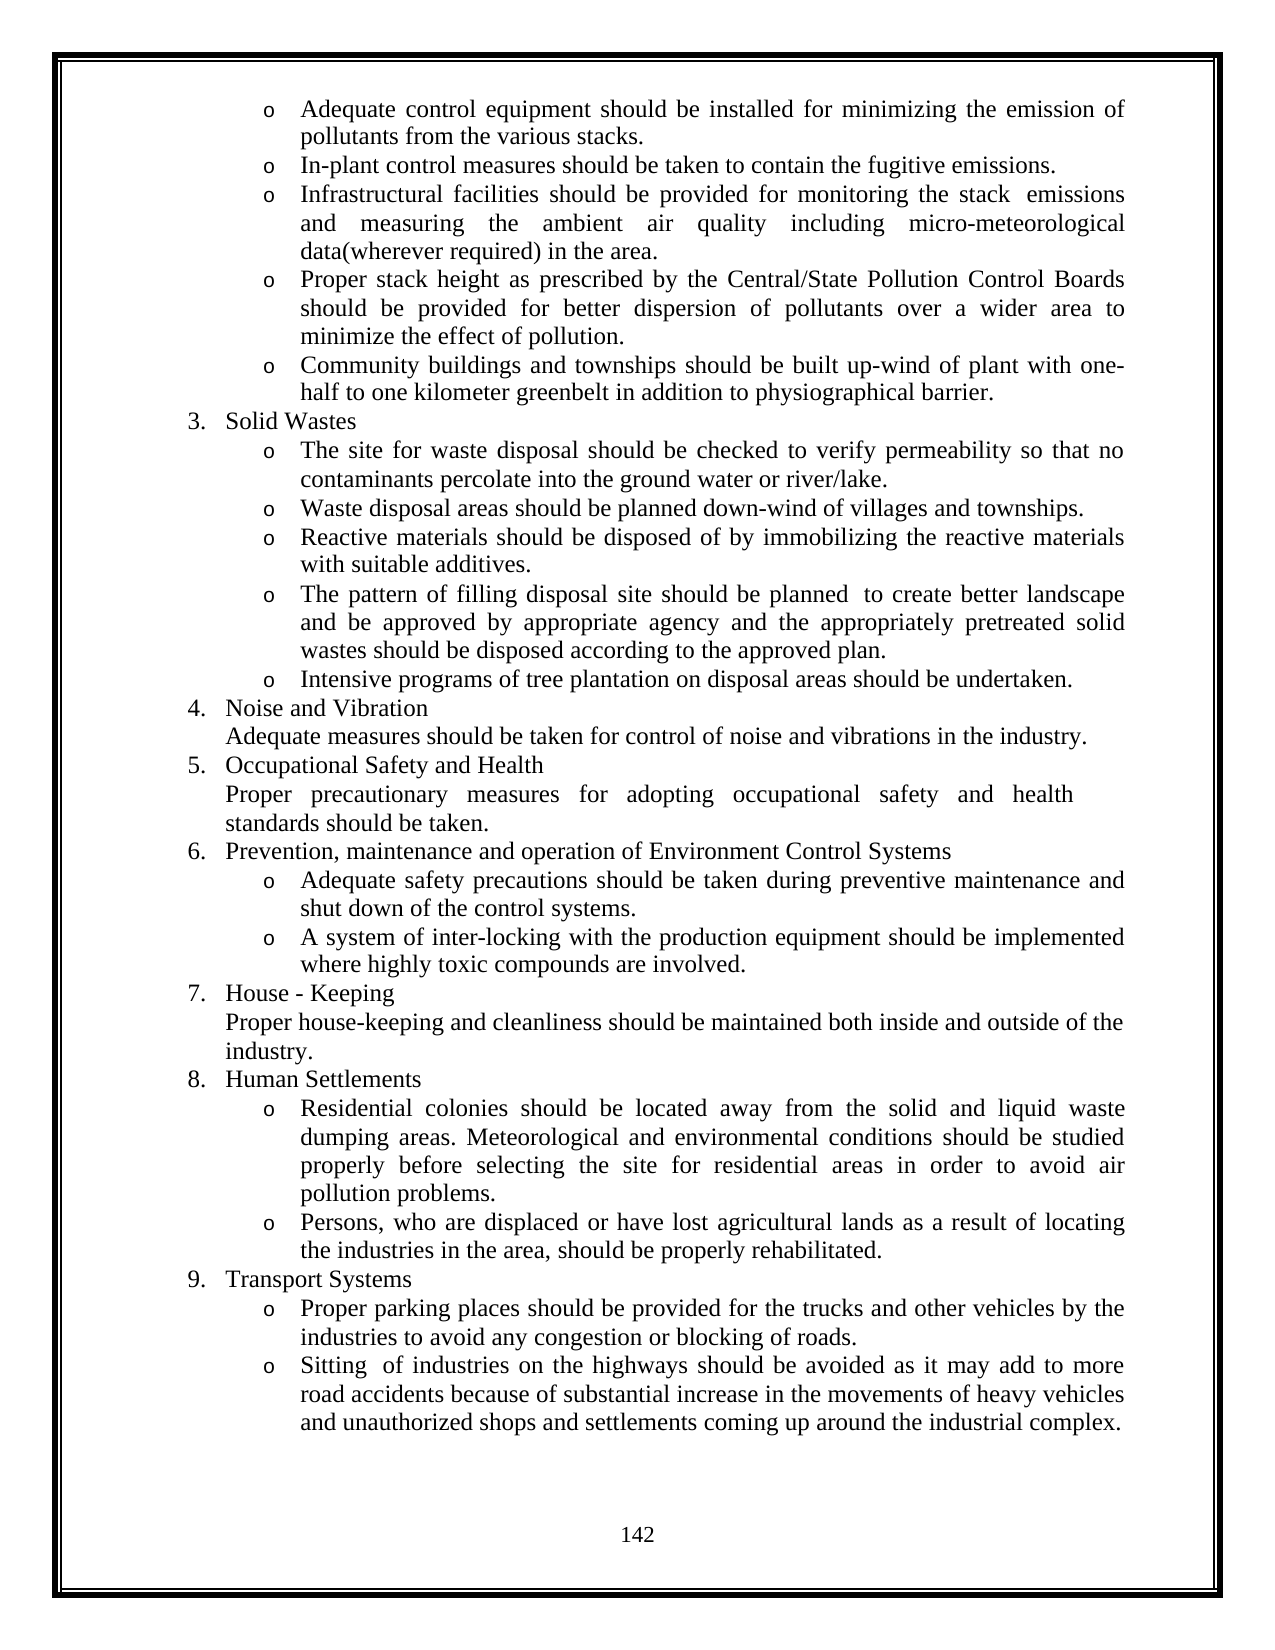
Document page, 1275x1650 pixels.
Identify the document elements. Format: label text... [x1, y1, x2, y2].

list Adequate control equipment should be installed for minimizing the emission of pollutants from the various stacks. [263, 94, 1126, 150]
list Adequate safety precautions should be taken during preventive maintenance and shut down of the control systems. [263, 866, 1125, 921]
list Residential colonies should be located away from the solid and liquid waste dumping areas. Meteorological and environmental conditions should be studied properly before selecting the site for residential areas in order to avoid air pollution problems. [263, 1094, 1125, 1207]
list Intensive programs of tree plantation on disposal areas should be undertaken. [263, 664, 1142, 693]
list The site for waste disposal should be checked to verify permeability so that no contaminants percolate into the ground water or river/lake. [263, 436, 1125, 493]
list Reactive materials should be disposed of by immobilizing the reactive materials with suitable additives. [263, 523, 1126, 578]
list House - Keeping [187, 979, 1142, 1007]
text Adequate measures should be taken for control of noise and vibrations in the industry. [225, 722, 1142, 750]
list Infrastructural facilities should be provided for monitoring the stack emissions and measuring the ambient air quality including micro-meteorological data(wherever required) in the area. [263, 179, 1126, 265]
text Proper precautionary measures for adopting occupational safety and health standards should be taken. [225, 779, 1074, 837]
list Sitting of industries on the highways should be avoided as it may add to more road accidents because of substantial increase in the movements of heavy vehicles and unauthorized shops and settlements coming up around the industrial complex. [263, 1351, 1126, 1436]
list Occupational Safety and Health [187, 751, 1142, 779]
list Solid Wastes [187, 407, 1142, 436]
list Proper stack height as prescribed by the Central/State Pollution Control Boards should be provided for better dispersion of pollutants over a wider area to minimize the effect of pollution. [263, 265, 1125, 350]
list Noise and Vibration [187, 693, 1142, 722]
list In-plant control measures should be taken to contain the fugitive emissions. [263, 150, 1142, 179]
list Transport Systems [187, 1264, 1142, 1293]
list Community buildings and townships should be built up-wind of plant with one- half to one kilometer greenbelt in addition to physiographical barrier. [263, 351, 1126, 406]
text Proper house-keeping and cleanliness should be maintained both inside and outside of the industry. [225, 1007, 1124, 1065]
list Proper parking places should be provided for the trucks and other vehicles by the industries to avoid any congestion or blocking of roads. [263, 1293, 1126, 1351]
list Persons, who are displaced or have lost agricultural lands as a result of locating the industries in the area, should be properly rehabilitated. [263, 1208, 1125, 1264]
list Prevention, maintenance and operation of Environment Control Systems [187, 837, 1142, 865]
list A system of inter-locking with the production equipment should be implemented where highly toxic compounds are involved. [263, 923, 1126, 978]
list The pattern of filling disposal site should be planned to create better landscape and be approved by appropriate agency and the appropriately pretreated solid wastes should be disposed according to the approved plan. [263, 579, 1125, 664]
list Waste disposal areas should be planned down-wind of villages and townships. [263, 493, 1142, 522]
list Human Settlements [187, 1065, 1142, 1093]
